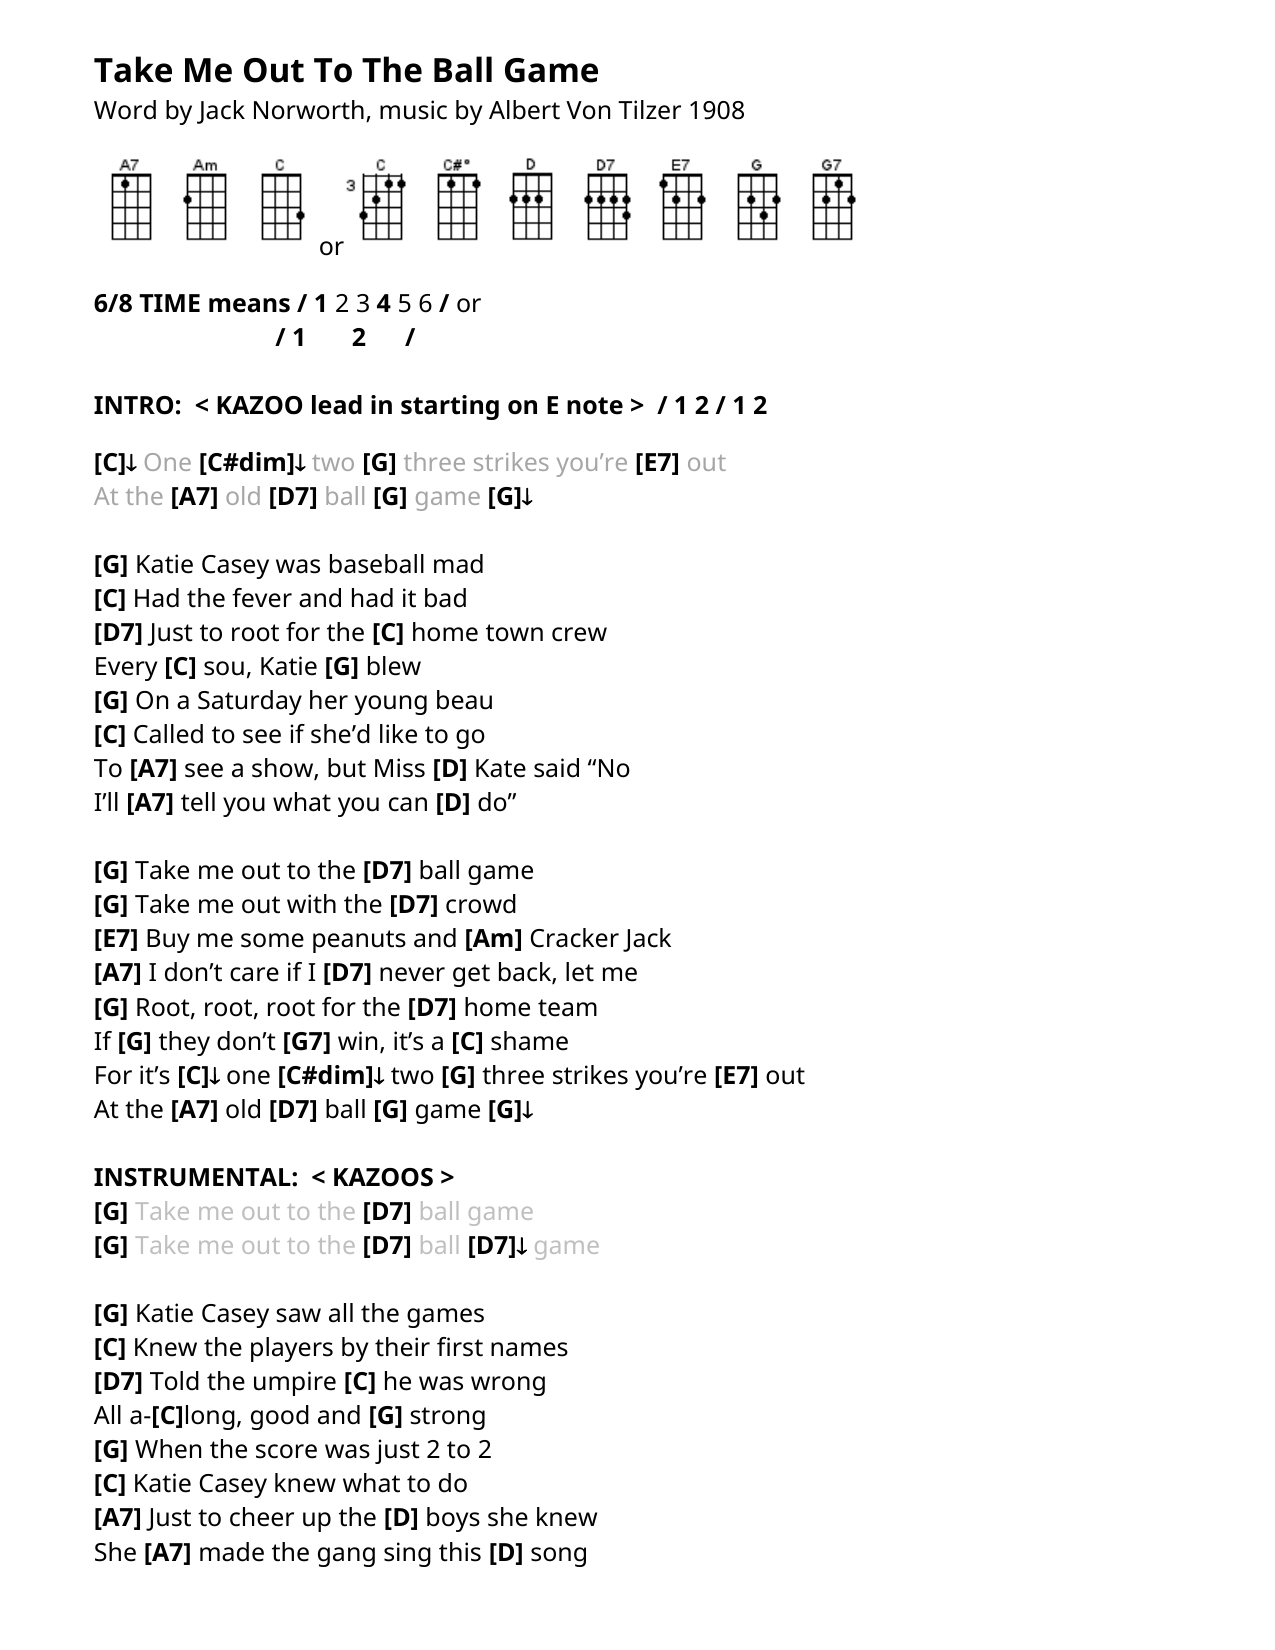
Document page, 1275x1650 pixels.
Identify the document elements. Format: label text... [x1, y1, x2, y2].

text At the [A7] old [D7] ball [G] game [G] [94, 1091, 1200, 1125]
text [G] When the score was just 2 to 2 [94, 1432, 1200, 1466]
text [G] Take me out to the [D7] ball [D7] game [94, 1228, 1200, 1262]
text If [G] they don’t [G7] win, it’s a [C] shame [94, 1023, 1200, 1057]
text Word by Jack Norworth, music by Albert Von Tilzer 1908 [94, 92, 1200, 126]
picture [93, 155, 319, 256]
text / 1 2 / [94, 319, 1200, 353]
text At the [A7] old [D7] ball [G] game [G] [94, 478, 1200, 512]
text [G] Root, root, root for the [D7] home team [94, 989, 1200, 1023]
text [G] Take me out with the [D7] crowd [94, 887, 1200, 921]
text [C] Called to see if she’d like to go [94, 717, 1200, 751]
text [G] Take me out to the [D7] ball game [94, 1193, 1200, 1228]
text [A7] Just to cheer up the [D] boys she knew [94, 1500, 1200, 1534]
text [D7] Told the umpire [C] he was wrong [94, 1364, 1200, 1398]
text All a-[C]long, good and [G] strong [94, 1398, 1200, 1432]
text INTRO: < KAZOO lead in starting on E note > / 1 2 / 1 2 [94, 387, 1200, 421]
text She [A7] made the gang sing this [D] song [94, 1534, 1200, 1568]
text [G] On a Saturday her young beau [94, 683, 1200, 717]
text I’ll [A7] tell you what you can [D] do” [94, 785, 1200, 819]
text Every [C] sou, Katie [G] blew [94, 648, 1200, 683]
text INSTRUMENTAL: < KAZOOS > [94, 1159, 1200, 1193]
text [E7] Buy me some peanuts and [Am] Cracker Jack [94, 921, 1200, 955]
text [C] One [C#dim] two [G] three strikes you’re [E7] out [94, 444, 1200, 478]
text [G] Take me out to the [D7] ball game [94, 853, 1200, 887]
picture [344, 154, 870, 256]
text 6/8 TIME means / 1 2 3 4 5 6 / or [94, 285, 1200, 319]
text To [A7] see a show, but Miss [D] Kate said “No [94, 751, 1200, 785]
text [G] Katie Casey was baseball mad [94, 546, 1200, 580]
text [D7] Just to root for the [C] home town crew [94, 614, 1200, 648]
text [C] Had the fever and had it bad [94, 580, 1200, 614]
text [C] Knew the players by their first names [94, 1330, 1200, 1364]
text [C] Katie Casey knew what to do [94, 1466, 1200, 1500]
text [A7] I don’t care if I [D7] never get back, let me [94, 955, 1200, 989]
subtitle Take Me Out To The Ball Game [94, 47, 1200, 92]
text [G] Katie Casey saw all the games [94, 1296, 1200, 1330]
text For it’s [C] one [C#dim] two [G] three strikes you’re [E7] out [94, 1057, 1200, 1091]
